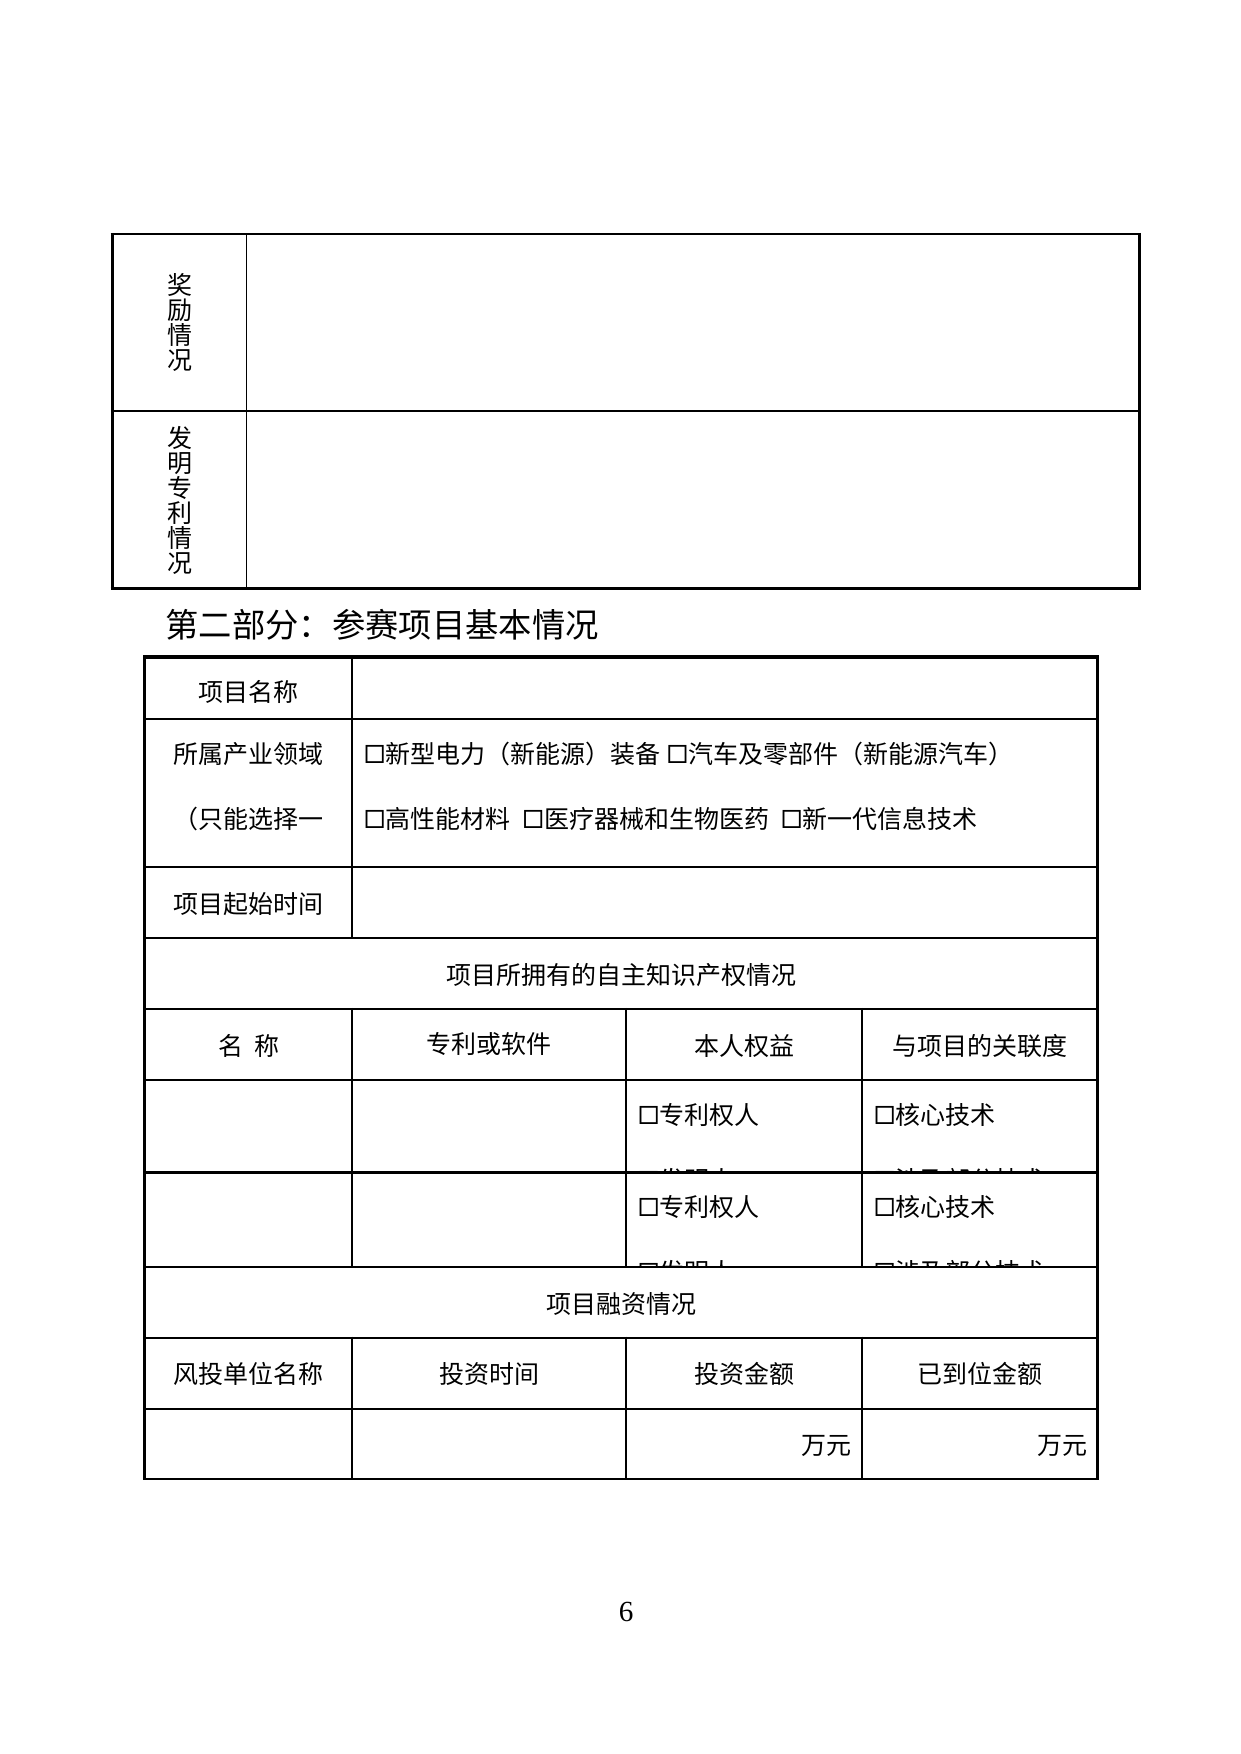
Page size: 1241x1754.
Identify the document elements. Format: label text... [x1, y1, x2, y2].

table_cell 专利或软件 著作权号 [353, 1010, 625, 1079]
table_cell 专利权人 发明人 独占实施许可 [627, 1081, 861, 1171]
table_cell [247, 235, 1138, 410]
table_cell 万元 [627, 1410, 861, 1478]
table_cell 万元 [863, 1410, 1096, 1478]
table_cell 本人权益 [627, 1010, 861, 1079]
table_cell 发明专利情况 [114, 412, 246, 587]
table_cell [353, 1081, 625, 1171]
table_cell [247, 412, 1138, 587]
table_cell [146, 1174, 351, 1266]
table_cell [146, 1410, 351, 1478]
table_cell 已到位金额 [863, 1339, 1096, 1407]
table_cell 核心技术 涉及部分技术 [863, 1174, 1096, 1266]
table_cell 所属产业领域 （只能选择一个） [146, 720, 351, 866]
table_cell 项目所拥有的自主知识产权情况 [146, 939, 1096, 1008]
table_cell 名 称 [146, 1010, 351, 1079]
table_cell 核心技术 涉及部分技术 [863, 1081, 1096, 1171]
table_header [353, 659, 1096, 718]
table_cell 风投单位名称 [146, 1339, 351, 1407]
table_cell 投资金额 [627, 1339, 861, 1407]
table_cell 与项目的关联度 [863, 1010, 1096, 1079]
table_cell [353, 1174, 625, 1266]
table_cell 新型电力（新能源）装备 汽车及零部件（新能源汽车） 高性能材料 医疗器械和生物医药 新一代信息技术 航空航天 海工装备 智能农机设备 其他 [353, 720, 1096, 866]
table_cell 专利权人 发明人 独占实施许可 [627, 1174, 861, 1266]
table_cell 项目起始时间 [146, 868, 351, 937]
table_cell [146, 1081, 351, 1171]
table_cell 项目融资情况 [146, 1268, 1096, 1337]
table_header 项目名称 [146, 659, 351, 718]
table_cell 奖励情况 [114, 235, 246, 410]
table_cell [353, 1410, 625, 1478]
table_cell [353, 868, 1096, 937]
table_cell 投资时间 [353, 1339, 625, 1407]
text 第二部分：参赛项目基本情况 [165, 590, 1087, 655]
